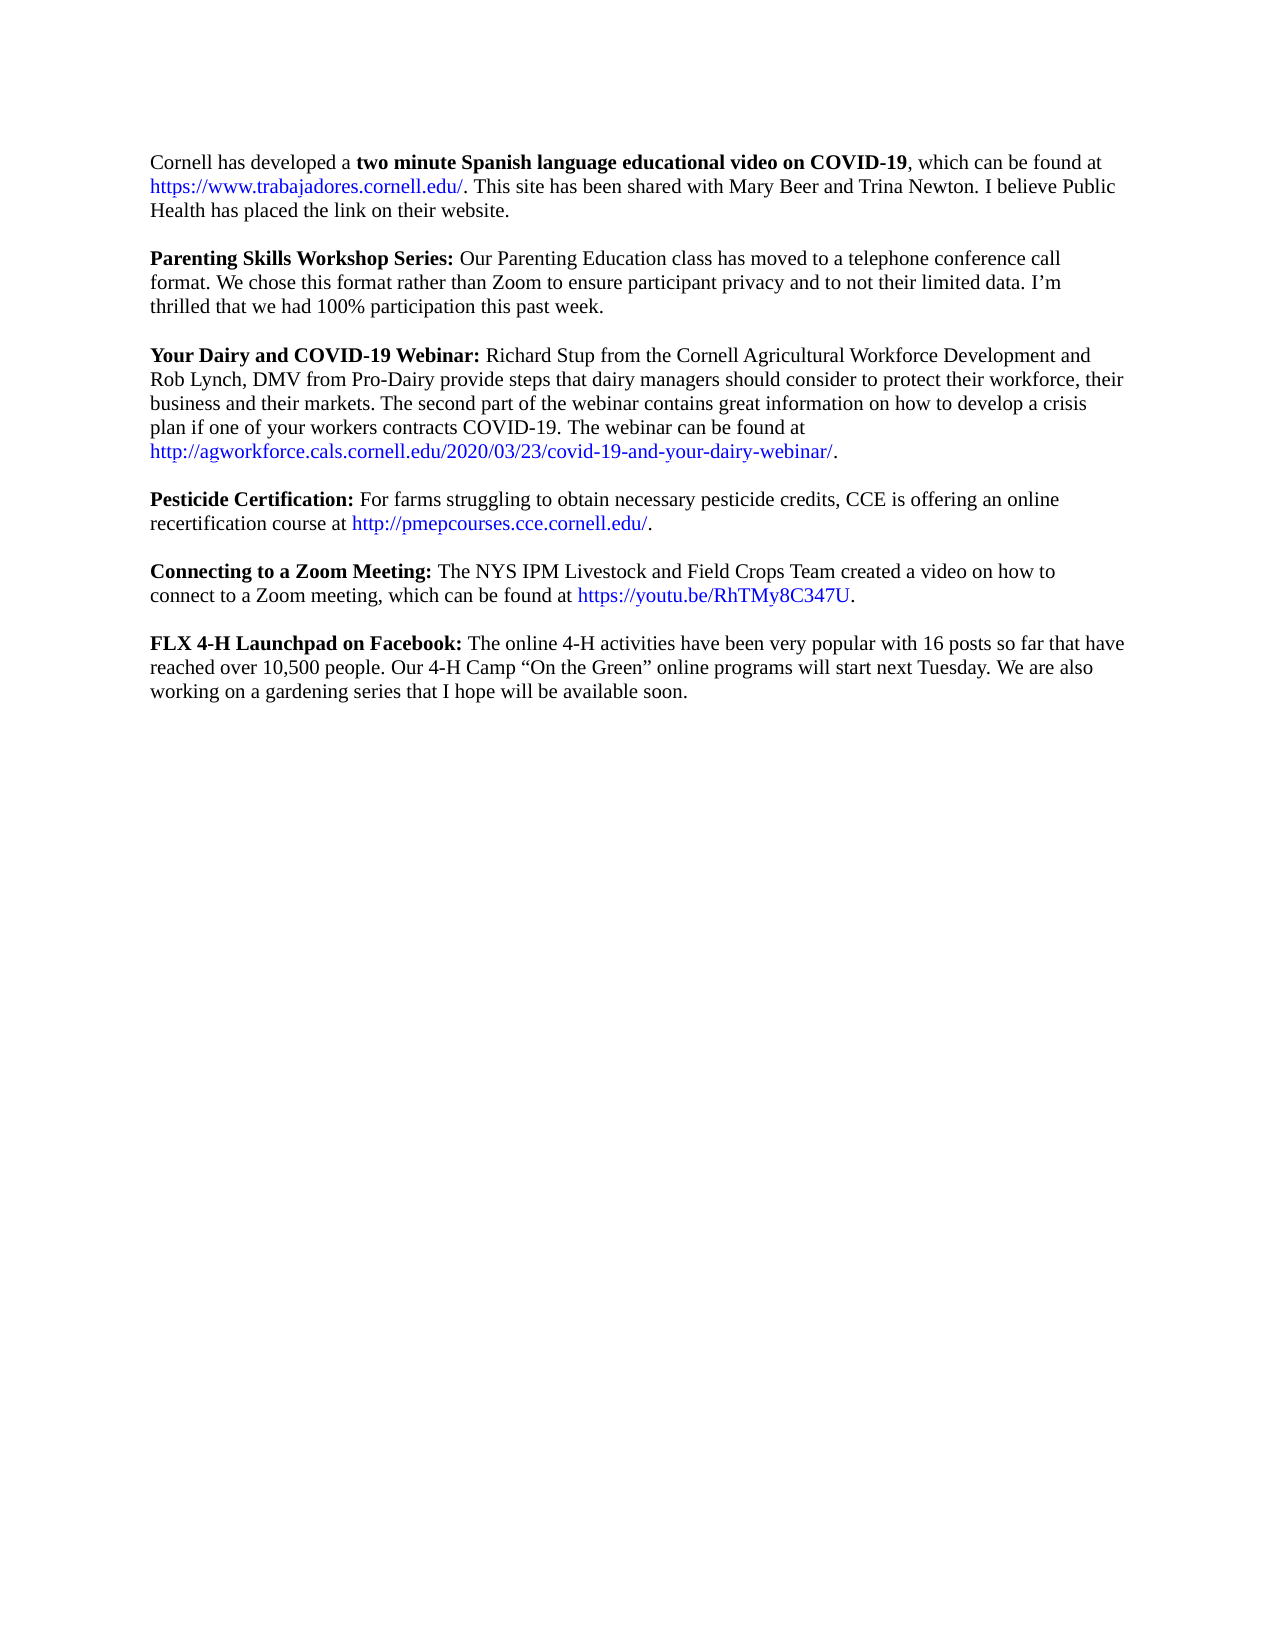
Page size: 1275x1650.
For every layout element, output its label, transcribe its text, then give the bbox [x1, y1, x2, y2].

text Pesticide Certification: For farms struggling to obtain necessary pesticide credits, CCE is offering an online recertification course at http://pmepcourses.cce.cornell.edu/. [150, 487, 1125, 535]
text FLX 4-H Launchpad on Facebook: The online 4-H activities have been very popular with 16 posts so far that have reached over 10,500 people. Our 4-H Camp “On the Green” online programs will start next Tuesday. We are also working on a gardening series that I hope will be available soon. [150, 631, 1125, 703]
text Cornell has developed a two minute Spanish language educational video on COVID-19, which can be found at https://www.trabajadores.cornell.edu/. This site has been shared with Mary Beer and Trina Newton. I believe Public Health has placed the link on their website. [150, 150, 1125, 222]
text Your Dairy and COVID-19 Webinar: Richard Stup from the Cornell Agricultural Workforce Development and Rob Lynch, DMV from Pro-Dairy provide steps that dairy managers should consider to protect their workforce, their business and their markets. The second part of the webinar contains great information on how to develop a crisis plan if one of your workers contracts COVID-19. The webinar can be found at [150, 342, 1125, 439]
text Parenting Skills Workshop Series: Our Parenting Education class has moved to a telephone conference call format. We chose this format rather than Zoom to ensure participant privacy and to not their limited data. I’m thrilled that we had 100% participation this past week. [150, 246, 1125, 318]
text http://agworkforce.cals.cornell.edu/2020/03/23/covid-19-and-your-dairy-webinar/. [150, 439, 1125, 463]
text Connecting to a Zoom Meeting: The NYS IPM Livestock and Field Crops Team created a video on how to connect to a Zoom meeting, which can be found at https://youtu.be/RhTMy8C347U. [150, 559, 1125, 607]
